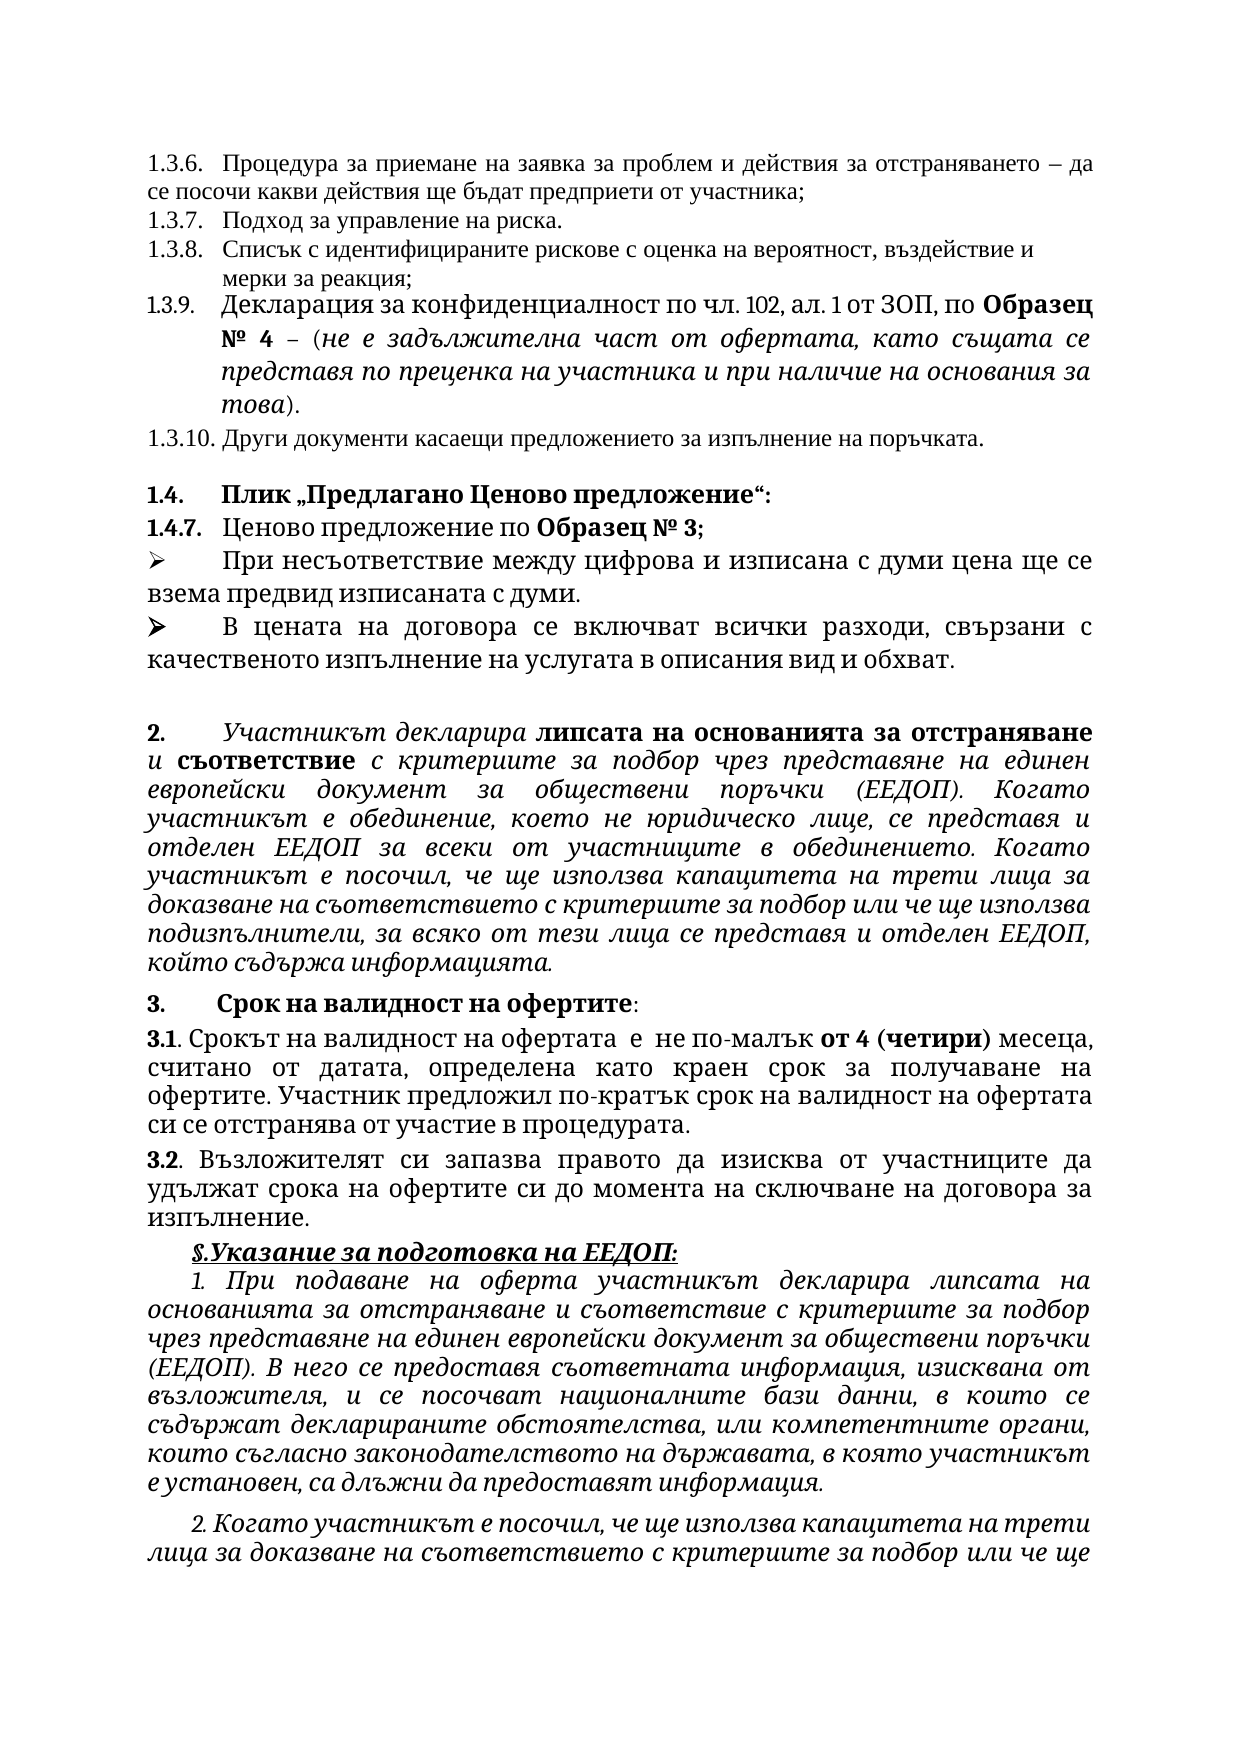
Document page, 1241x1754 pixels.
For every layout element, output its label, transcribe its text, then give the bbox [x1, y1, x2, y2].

text 1.3.6. Процедура за приемане на заявка за проблем и действия за отстраняването – да се посочи какви действия ще бъдат предприети от участника; [147, 148, 1093, 205]
text 1. При подаване на оферта участникът декларира липсата на основанията за отстраняване и съответствие с критериите за подбор чрез представяне на единен европейски документ за обществени поръчки (ЕЕДОП). В него се предоставя съответната информация, изисквана от възложителя, и се посочват националните бази данни, в които се съдържат декларираните обстоятелства, или компетентните органи, които съгласно законодателството на държавата, в която участникът е установен, са длъжни да предоставят информация. [147, 1267, 1093, 1497]
list При несъответствие между цифрова и изписана с думи цена ще се взема предвид изписаната с думи. [147, 547, 1093, 609]
list Участникът декларира липсата на основанията за отстраняване и съответствие с критериите за подбор чрез представяне на единен европейски документ за обществени поръчки (ЕЕДОП). Когато участникът е обединение, което не юридическо лице, се представя и отделен ЕЕДОП за всеки от участниците в обединението. Когато участникът е посочил, че ще използва капацитета на трети лица за доказване на съответствието с критериите за подбор или че ще използва подизпълнители, за всяко от тези лица се представя и отделен ЕЕДОП, който съдържа информацията. [147, 718, 1093, 977]
list Плик „Предлагано Ценово предложение“: [147, 481, 1093, 510]
text 3.1. Срокът на валидност на офертата е не по-малък от 4 (четири) месеца, считано от датата, определена като краен срок за получаване на офертите. Участник предложил по-кратък срок на валидност на офертата си се отстранява от участие в процедурата. [147, 1025, 1093, 1140]
list Ценово предложение по Образец № 3; [147, 514, 1093, 543]
list Списък с идентифицираните рискове с оценка на вероятност, въздействие и мерки за реакция; [147, 234, 1093, 291]
text §.Указание за подготовка на ЕЕДОП: [147, 1238, 1093, 1267]
list Срок на валидност на офертите: [147, 990, 1093, 1018]
subtitle Декларация за конфиденциалност по чл. 102, ал. 1 от ЗОП, по Образец № 4 – (не е задължителна част от офертата, като същата се представя по преценка на участника и при наличие на основания за това). [147, 291, 1093, 419]
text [147, 1510, 1093, 1567]
list Други документи касаещи предложението за изпълнение на поръчката. [147, 423, 1093, 452]
text 3.2. Възложителят си запазва правото да изисква от участниците да удължат срока на офертите си до момента на сключване на договора за изпълнение. [147, 1146, 1093, 1232]
list В цената на договора се включват всички разходи, свързани с качественото изпълнение на услугата в описания вид и обхват. [147, 613, 1093, 675]
list Подход за управление на риска. [147, 205, 1093, 234]
